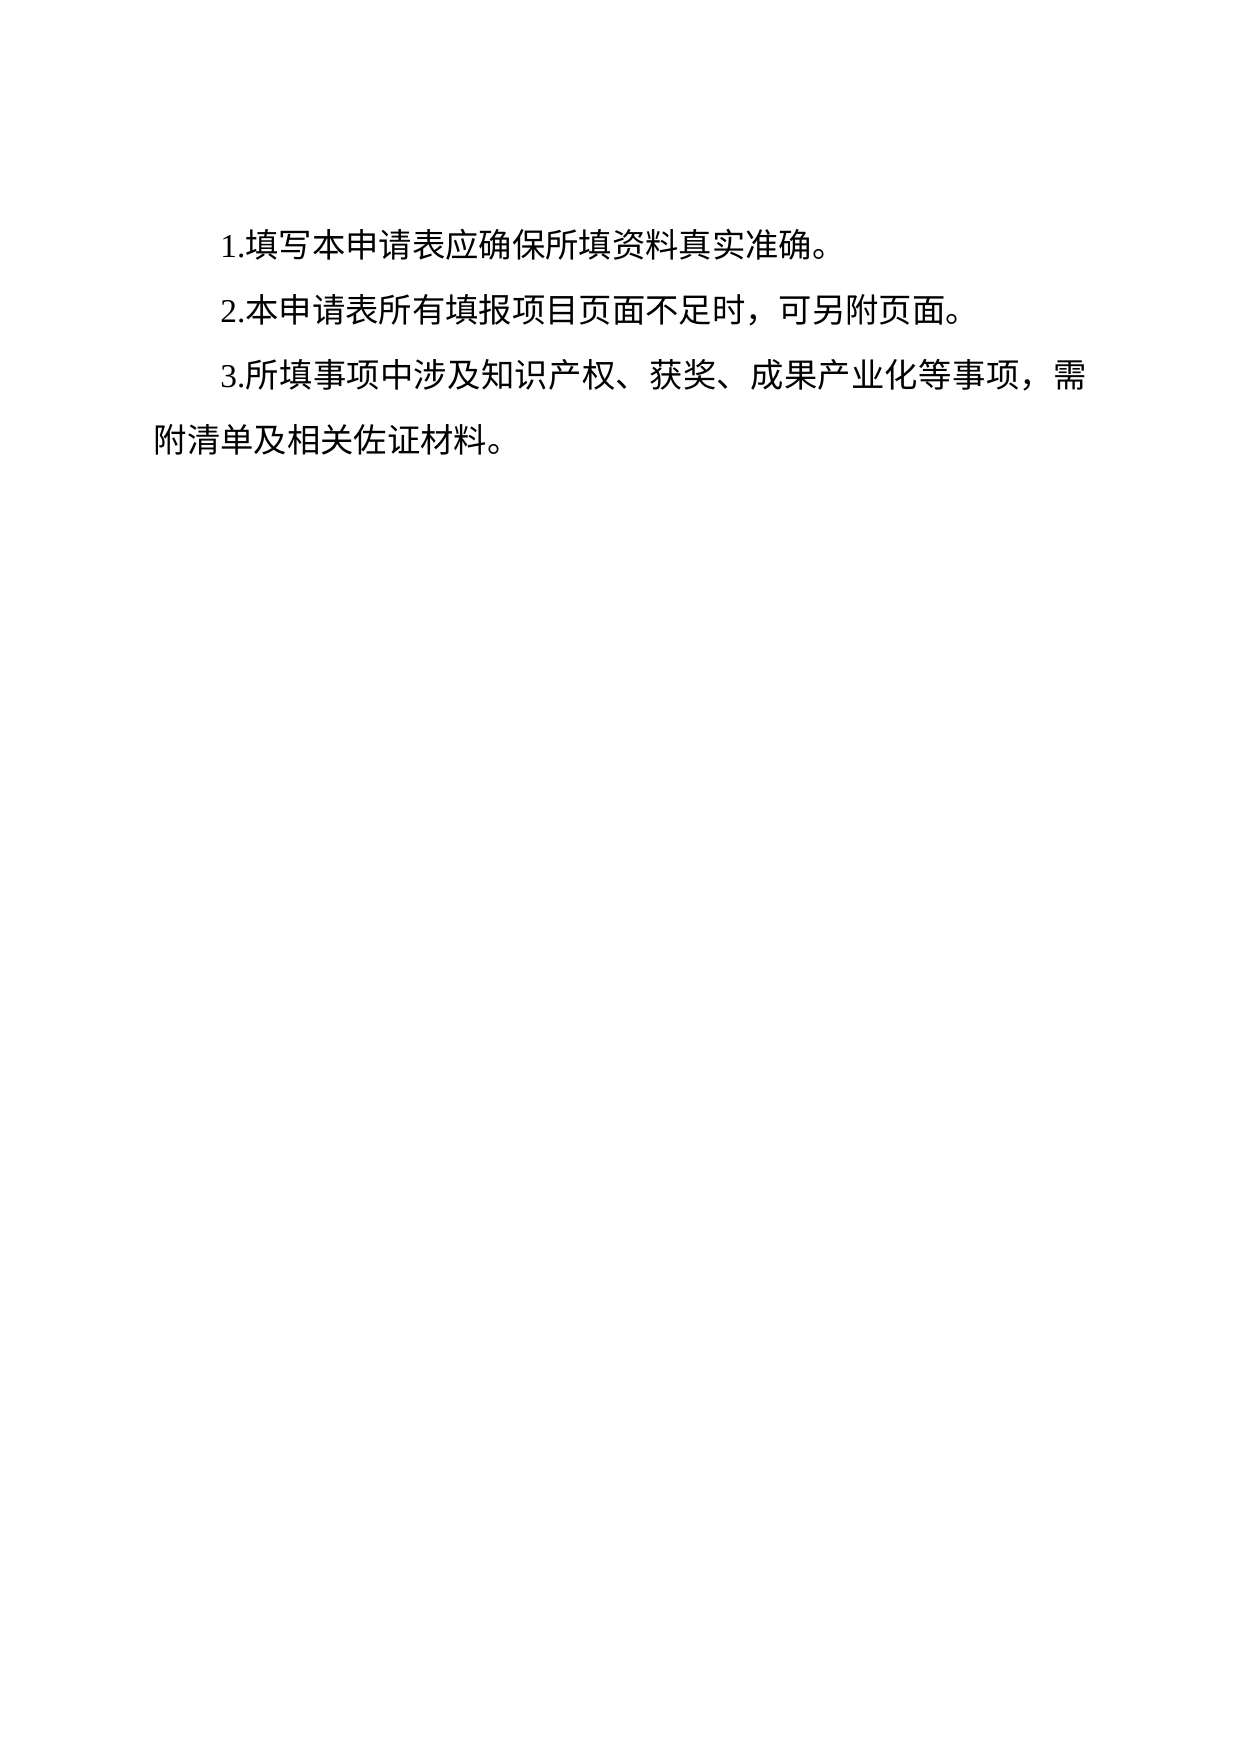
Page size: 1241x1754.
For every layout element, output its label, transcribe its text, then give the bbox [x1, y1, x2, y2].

text 1.填写本申请表应确保所填资料真实准确。 [153, 211, 1087, 276]
text 3.所填事项中涉及知识产权、获奖、成果产业化等事项，需附清单及相关佐证材料。 [153, 341, 1087, 471]
text 2.本申请表所有填报项目页面不足时，可另附页面。 [153, 276, 1087, 341]
